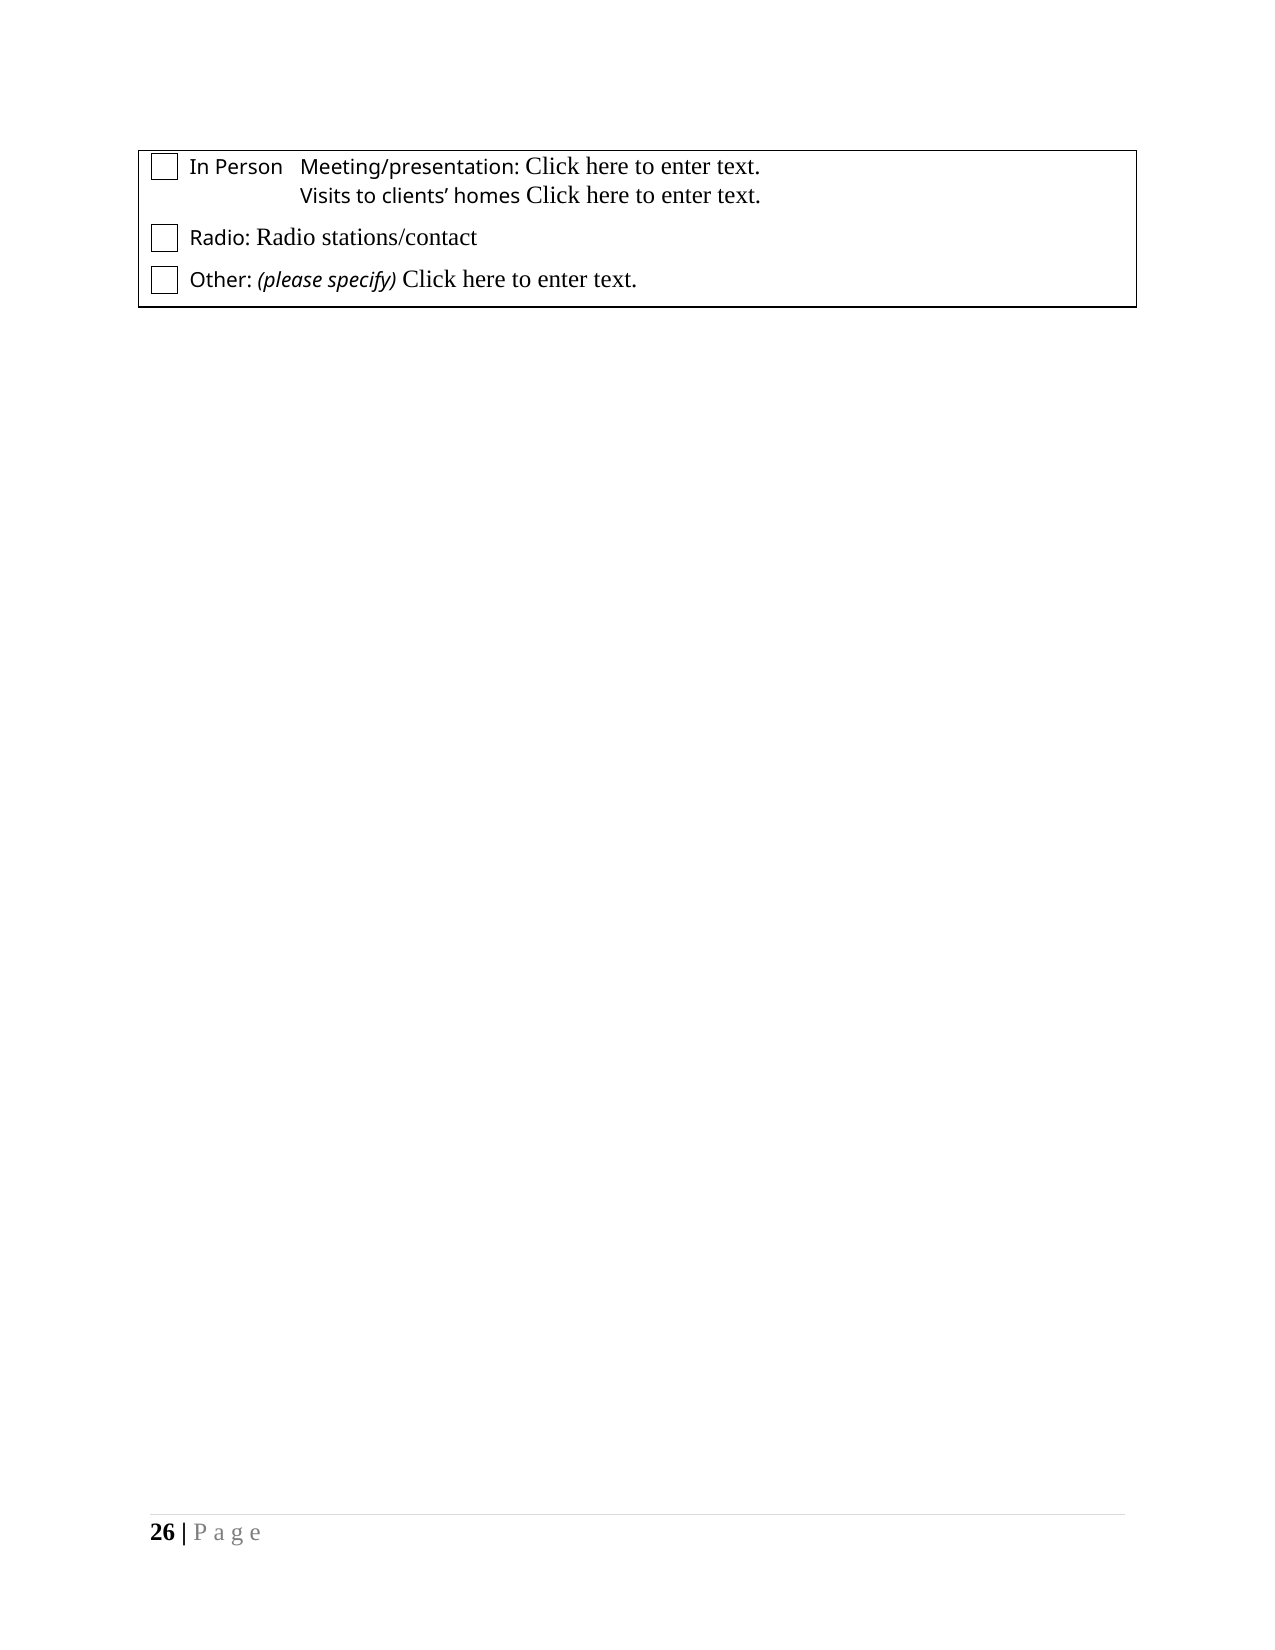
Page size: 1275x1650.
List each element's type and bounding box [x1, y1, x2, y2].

table_header [139, 151, 1136, 306]
